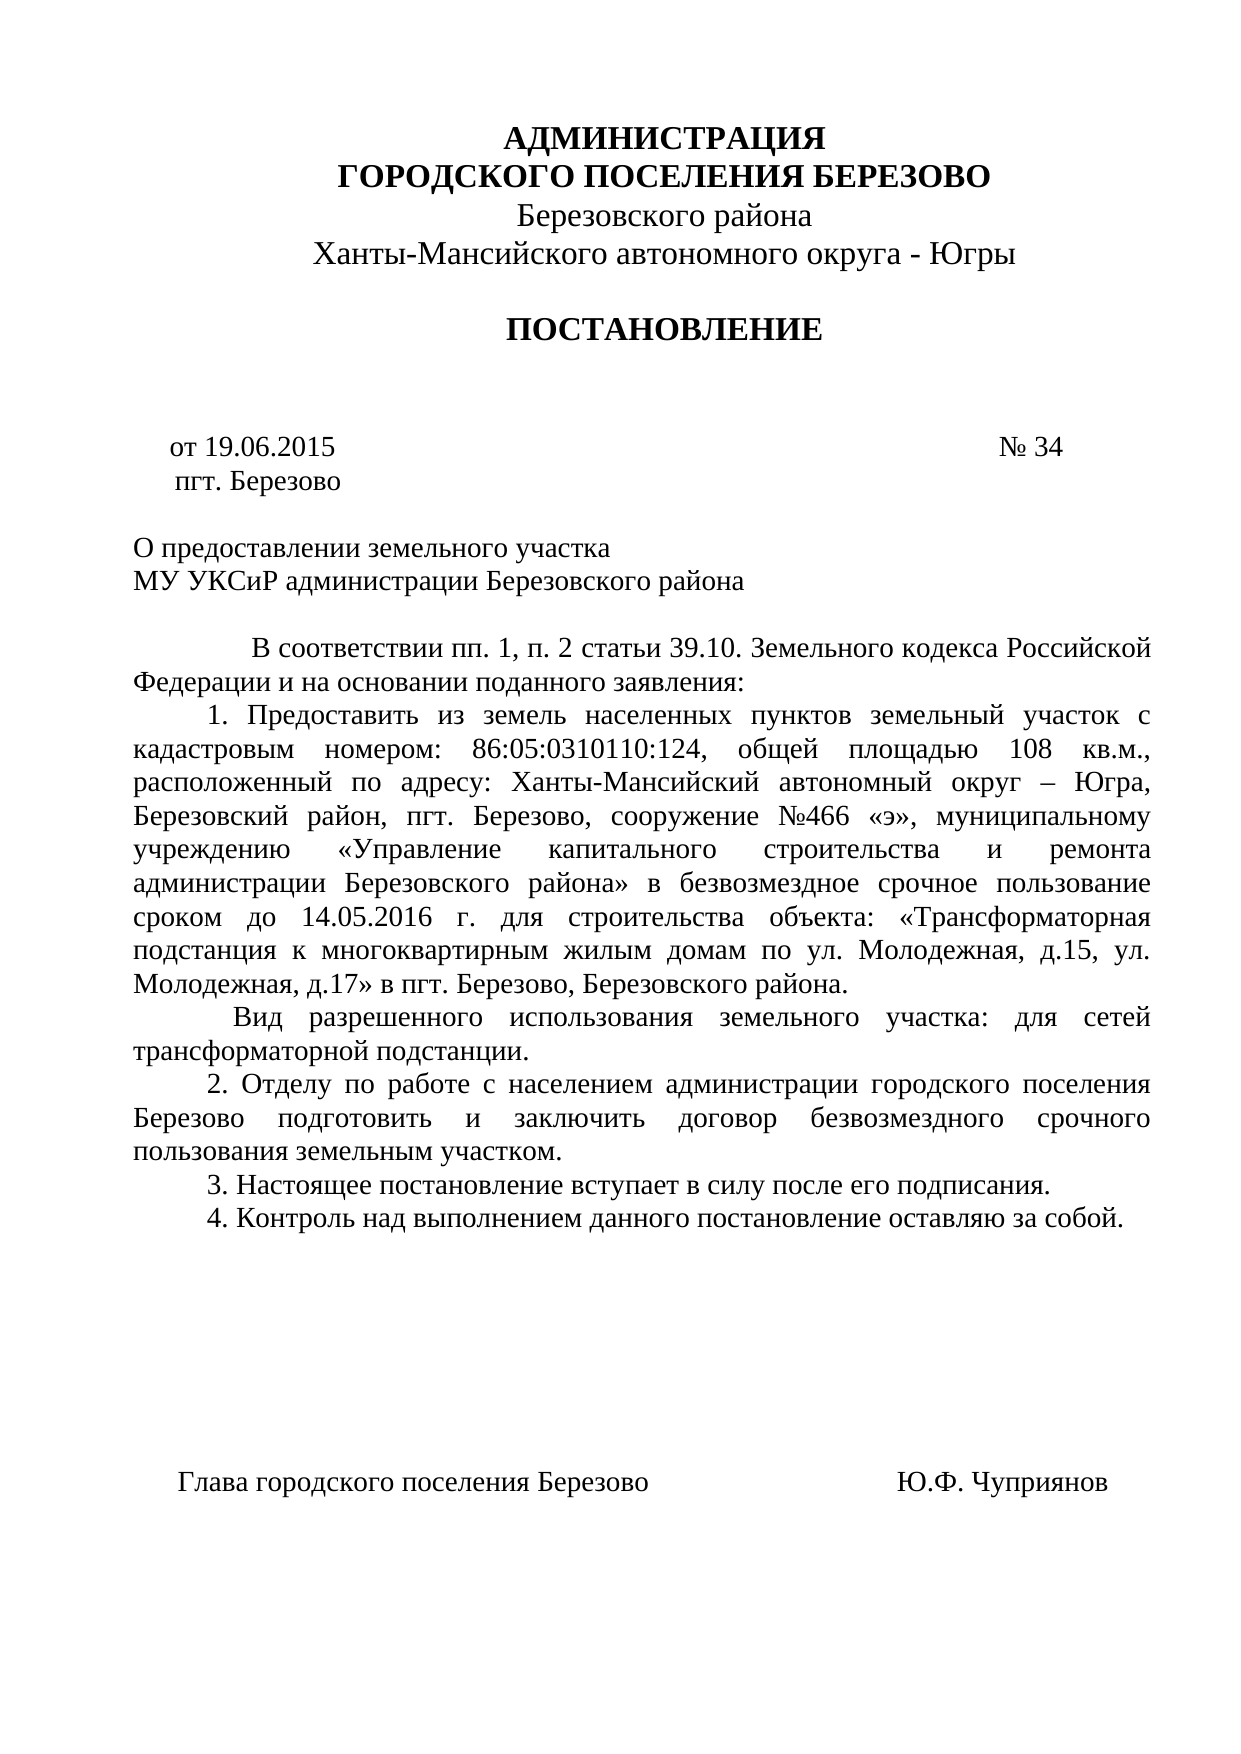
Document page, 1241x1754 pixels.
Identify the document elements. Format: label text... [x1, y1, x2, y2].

text АДМИНИСТРАЦИЯ [177, 118, 1152, 156]
text Вид разрешенного использования земельного участка: для сетей трансформаторной подстанции. [133, 999, 1152, 1066]
text ГОРОДСКОГО ПОСЕЛЕНИЯ БЕРЕЗОВО [177, 156, 1152, 195]
text МУ УКСиР администрации Березовского района [133, 563, 1152, 597]
text Березовского района [177, 195, 1152, 233]
text 3. Настоящее постановление вступает в силу после его подписания. [133, 1167, 1152, 1201]
text ПОСТАНОВЛЕНИЕ [177, 309, 1152, 348]
text от 19.06.2015 № 34 [133, 429, 1152, 463]
text пгт. Березово [133, 463, 1152, 496]
text 2. Отделу по работе с населением администрации городского поселения Березово подготовить и заключить договор безвозмездного срочного пользования земельным участком. [133, 1066, 1152, 1167]
text 4. Контроль над выполнением данного постановление оставляю за собой. [133, 1201, 1152, 1234]
text 1. Предоставить из земель населенных пунктов земельный участок с кадастровым номером: 86:05:0310110:124, общей площадью 108 кв.м., расположенный по адресу: Ханты-Мансийский автономный округ – Югра, Березовский район, пгт. Березово, сооружение №466 «э», муниципальному учреждению «Управление капитального строительства и ремонта администрации Березовского района» в безвозмездное срочное пользование сроком до 14.05.2016 г. для строительства объекта: «Трансформаторная подстанция к многоквартирным жилым домам по ул. Молодежная, д.15, ул. Молодежная, д.17» в пгт. Березово, Березовского района. [133, 697, 1152, 999]
text Ханты-Мансийского автономного округа - Югры [177, 233, 1152, 271]
text В соответствии пп. 1, п. 2 статьи 39.10. Земельного кодекса Российской Федерации и на основании поданного заявления: [133, 630, 1152, 697]
text Глава городского поселения Березово Ю.Ф. Чуприянов [177, 1464, 1152, 1498]
text О предоставлении земельного участка [133, 530, 1152, 563]
